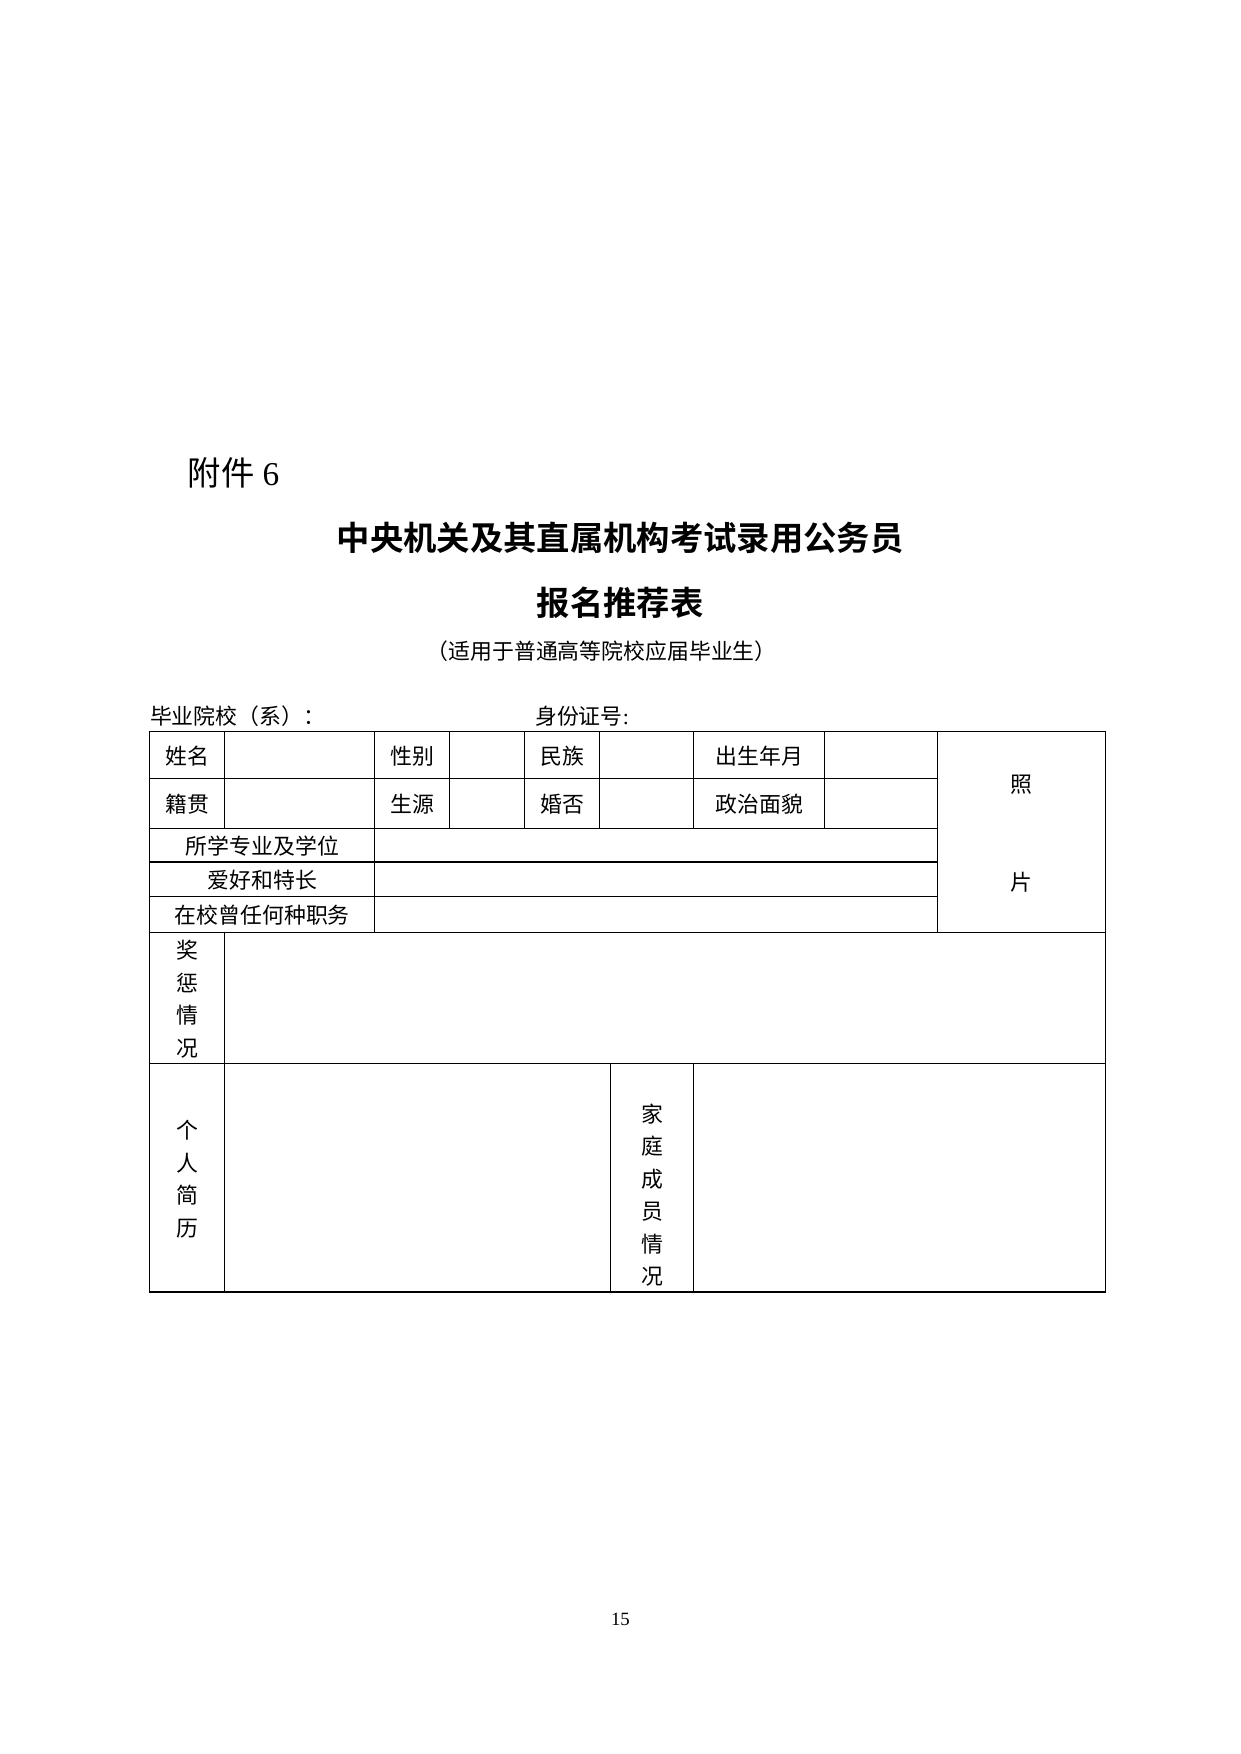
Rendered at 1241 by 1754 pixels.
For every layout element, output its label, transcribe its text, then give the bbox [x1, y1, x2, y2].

table_header 出生年月 [694, 732, 824, 778]
table_cell 婚否 [525, 779, 599, 828]
table_cell 生源 [375, 779, 449, 828]
table_cell 籍贯 [150, 779, 224, 828]
table_header 性别 [375, 732, 449, 778]
table_cell [225, 1064, 610, 1291]
table_cell 奖 惩 情 况 [150, 933, 224, 1063]
table_header 照 片 [938, 732, 1105, 932]
table_header [450, 732, 524, 778]
table_cell 个 人 简 历 [150, 1064, 224, 1291]
table_cell 爱好和特长 [150, 863, 374, 896]
text 中央机关及其直属机构考试录用公务员 [152, 503, 1088, 568]
table_cell [825, 779, 937, 828]
table_cell 家 庭 成 员 情 况 [611, 1064, 693, 1291]
table_header [225, 732, 374, 778]
table_header [825, 732, 937, 778]
table_cell [600, 779, 693, 828]
table_cell 所学专业及学位 [150, 829, 374, 861]
text （适用于普通高等院校应届毕业生） [150, 633, 1053, 666]
table_cell [694, 1064, 1105, 1291]
table_cell [375, 897, 937, 932]
table_header 民族 [525, 732, 599, 778]
table_cell [450, 779, 524, 828]
table_header [600, 732, 693, 778]
table_cell 在校曾任何种职务 [150, 897, 374, 932]
table_header 姓名 [150, 732, 224, 778]
table_cell [225, 933, 1105, 1063]
table_cell [375, 829, 937, 861]
text 报名推荐表 [152, 568, 1088, 633]
table_cell [375, 863, 937, 896]
text 毕业院校（系）： 身份证号: [150, 698, 1088, 731]
table_cell 政治面貌 [694, 779, 824, 828]
text 附件6 [187, 438, 1053, 503]
table_cell [225, 779, 374, 828]
